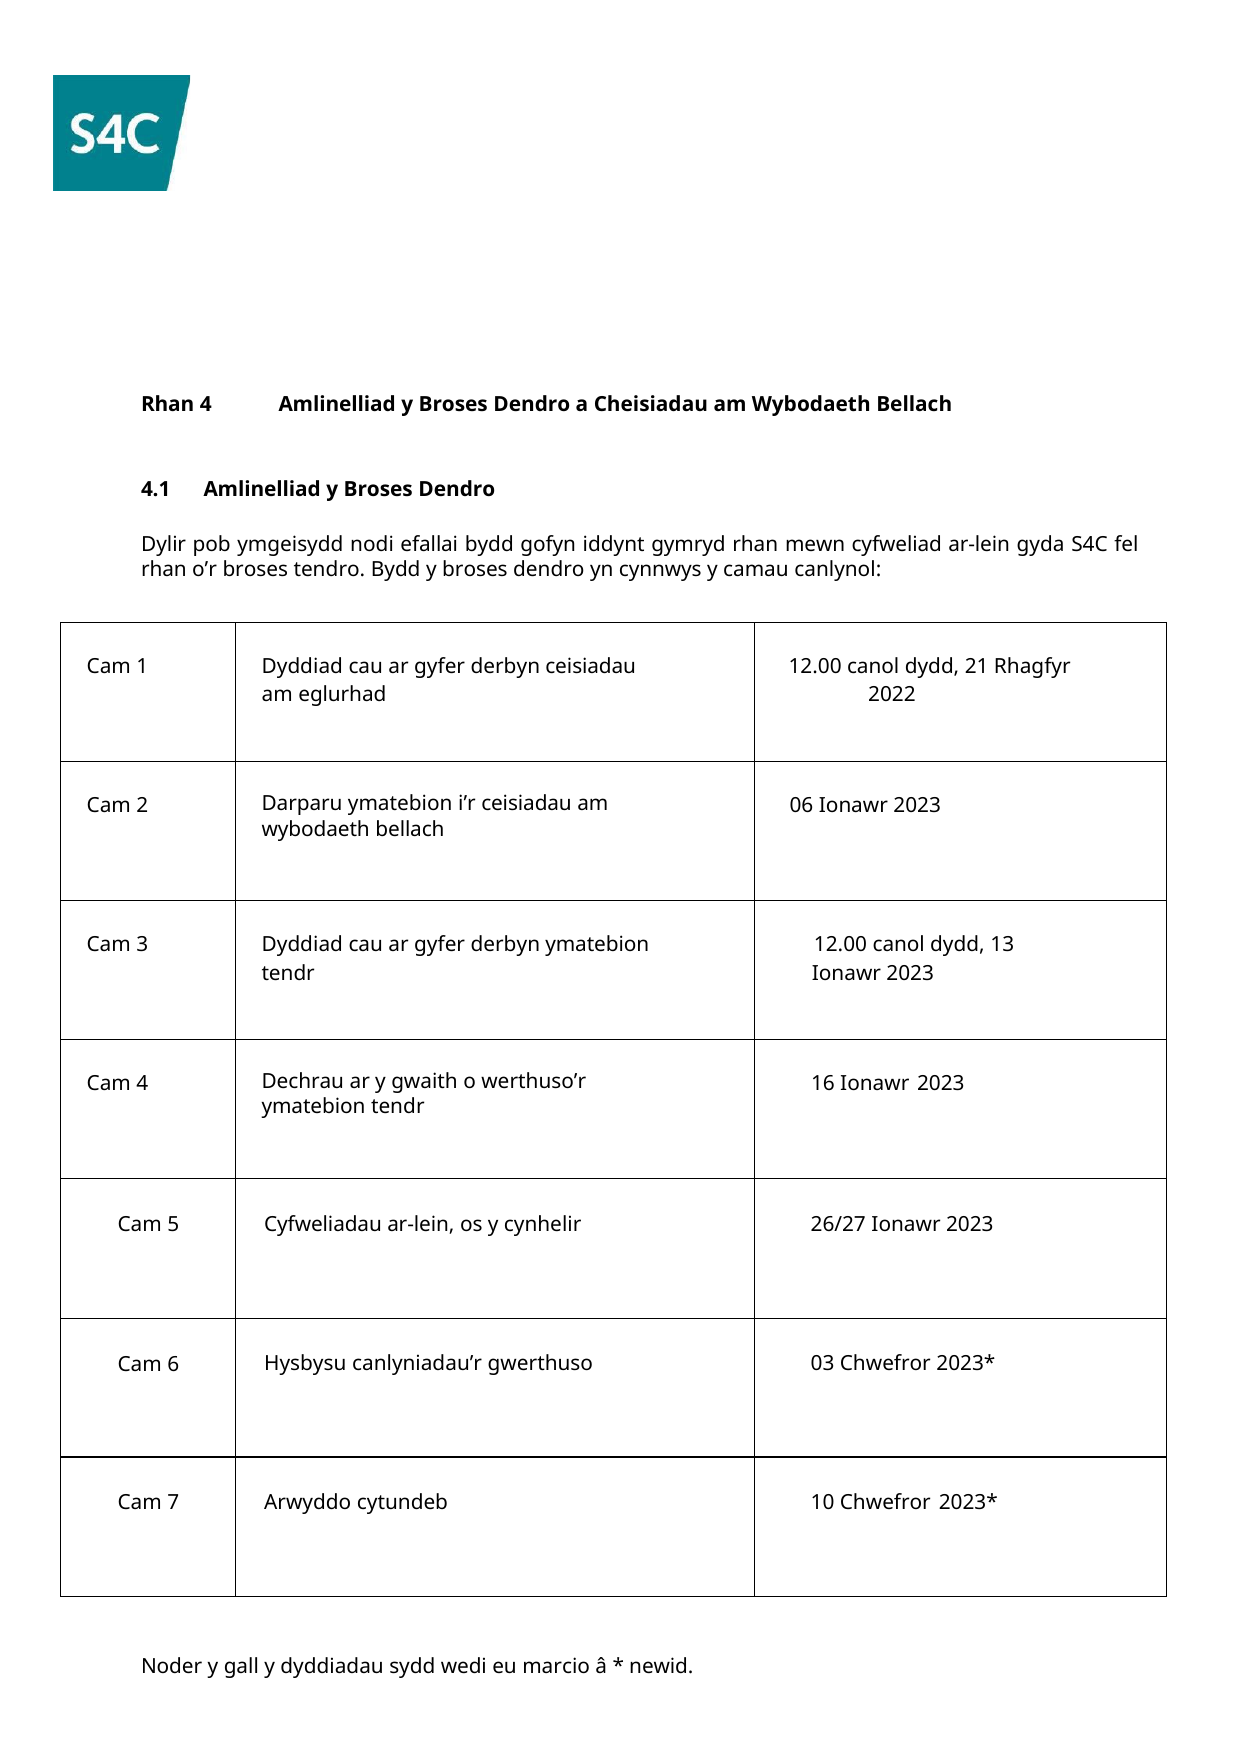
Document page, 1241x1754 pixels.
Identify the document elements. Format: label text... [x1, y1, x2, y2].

table_cell 12.00 canol dydd, 13 Ionawr 2023 [755, 901, 1166, 1039]
table_cell Dechrau ar y gwaith o werthuso’r ymatebion tendr [236, 1040, 754, 1178]
subtitle Rhan 4 Amlinelliad y Broses Dendro a Cheisiadau am Wybodaeth Bellach [141, 389, 1138, 418]
table_header Dyddiad cau ar gyfer derbyn ceisiadau am eglurhad [236, 623, 754, 761]
table_cell Dyddiad cau ar gyfer derbyn ymatebion tendr [236, 901, 754, 1039]
table_cell 06 Ionawr 2023 [755, 762, 1166, 900]
table_cell Hysbysu canlyniadau’r gwerthuso [236, 1319, 754, 1456]
table_cell Cam 5 [61, 1179, 235, 1317]
table_cell Cam 3 [61, 901, 235, 1039]
text Dylir pob ymgeisydd nodi efallai bydd gofyn iddynt gymryd rhan mewn cyfweliad ar-lein gyda S4C fel rhan o’r broses tendro. Bydd y broses dendro yn cynnwys y camau canlynol: [141, 531, 1138, 582]
picture [53, 75, 191, 191]
table_cell 03 Chwefror 2023* [755, 1319, 1166, 1456]
list Amlinelliad y Broses Dendro [141, 474, 1138, 503]
table_cell Darparu ymatebion i’r ceisiadau am wybodaeth bellach [236, 762, 754, 900]
table_cell Arwyddo cytundeb [236, 1458, 754, 1596]
table_cell Cyfweliadau ar-lein, os y cynhelir [236, 1179, 754, 1317]
table_cell 10 Chwefror 2023* [755, 1458, 1166, 1596]
table_cell Cam 7 [61, 1458, 235, 1596]
table_cell 16 Ionawr 2023 [755, 1040, 1166, 1178]
table_header Cam 1 [61, 623, 235, 761]
table_cell Cam 4 [61, 1040, 235, 1178]
table_cell Cam 6 [61, 1319, 235, 1456]
text Noder y gall y dyddiadau sydd wedi eu marcio â * newid. [141, 1651, 1138, 1680]
table_cell 26/27 Ionawr 2023 [755, 1179, 1166, 1317]
table_cell Cam 2 [61, 762, 235, 900]
table_header 12.00 canol dydd, 21 Rhagfyr 2022 [755, 623, 1166, 761]
